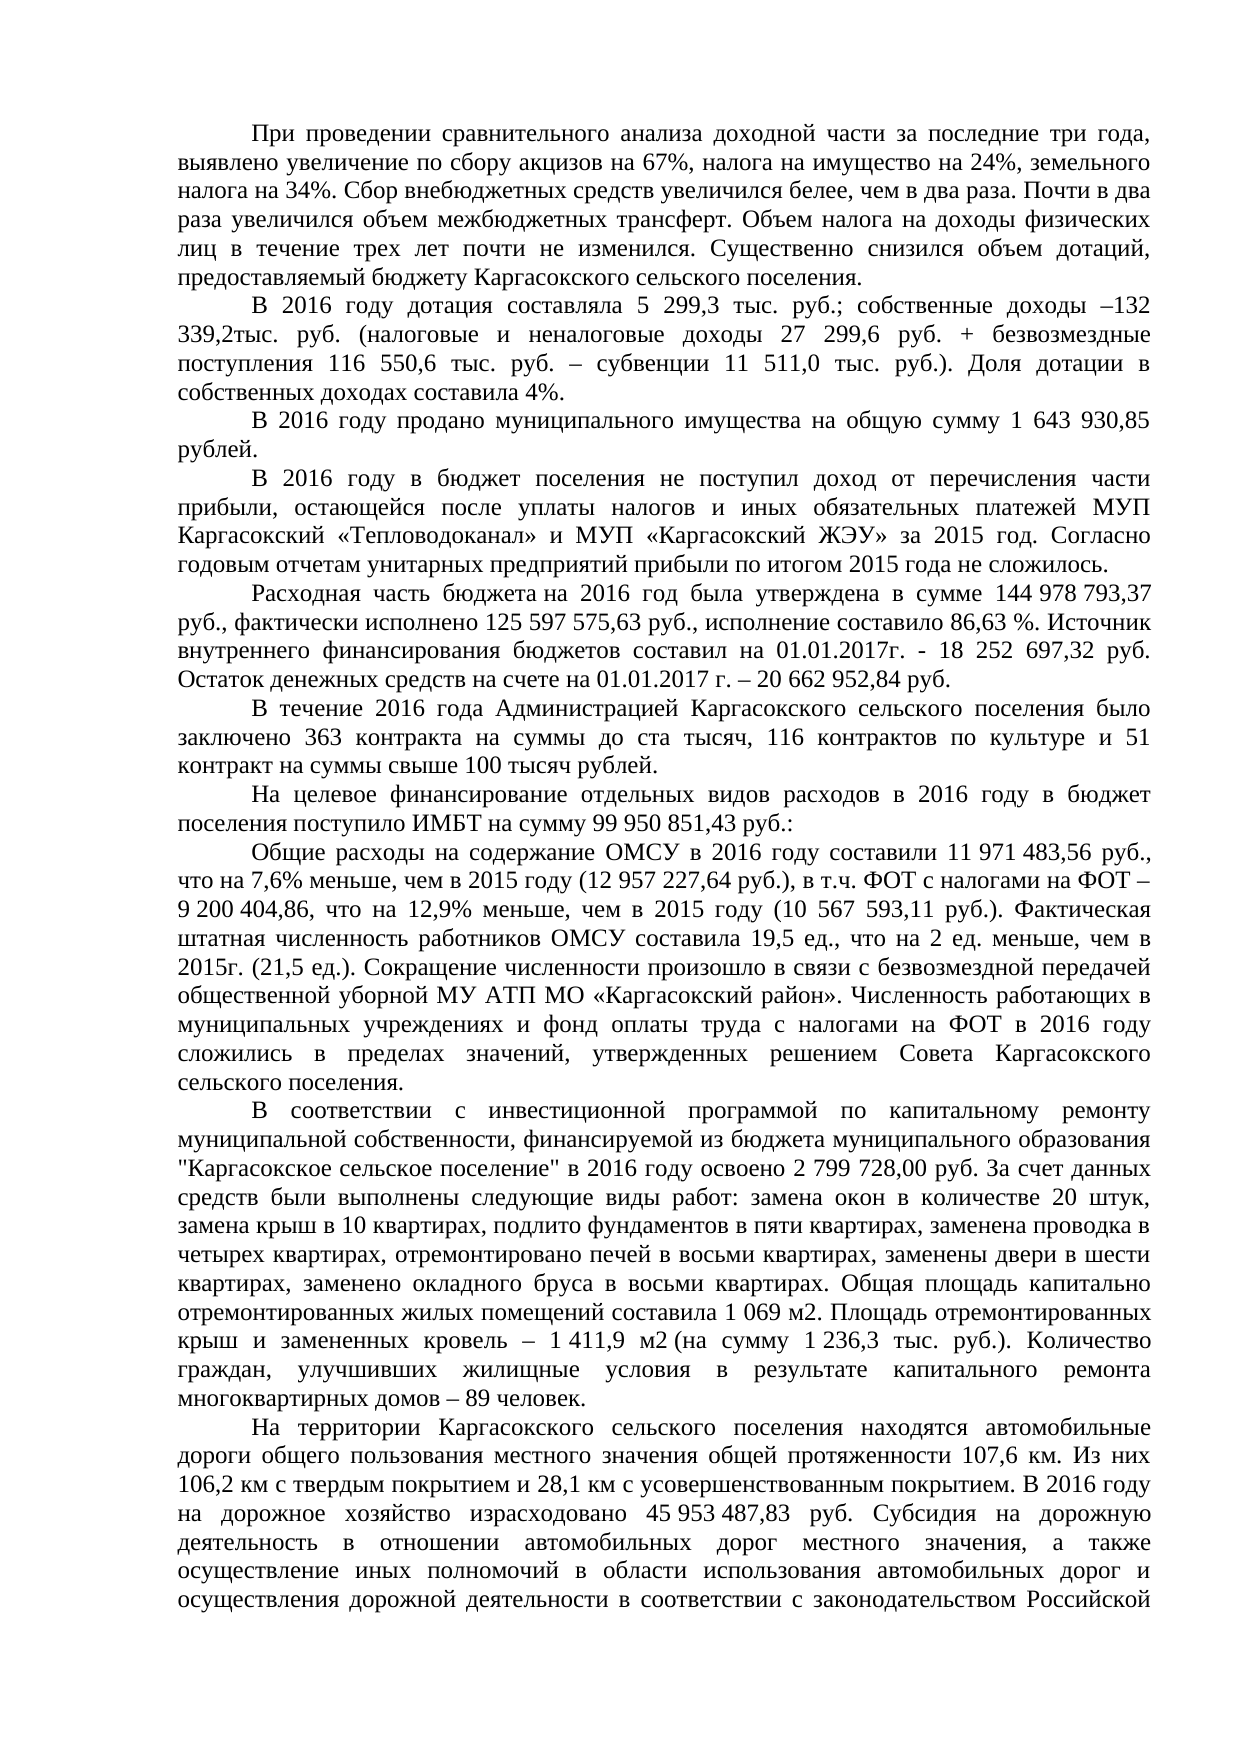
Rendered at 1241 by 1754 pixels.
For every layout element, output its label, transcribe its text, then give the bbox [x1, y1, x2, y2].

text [177, 1412, 1152, 1613]
text В течение 2016 года Администрацией Каргасокского сельского поселения было заключено 363 контракта на суммы до ста тысяч, 116 контрактов по культуре и 51 контракт на суммы свыше 100 тысяч рублей. [177, 693, 1152, 779]
text При проведении сравнительного анализа доходной части за последние три года, выявлено увеличение по сбору акцизов на 67%, налога на имущество на 24%, земельного налога на 34%. Сбор внебюджетных средств увеличился белее, чем в два раза. Почти в два раза увеличился объем межбюджетных трансферт. Объем налога на доходы физических лиц в течение трех лет почти не изменился. Существенно снизился объем дотаций, предоставляемый бюджету Каргасокского сельского поселения. [177, 118, 1152, 291]
text Расходная часть бюджета на 2016 год была утверждена в сумме 144 978 793,37 руб., фактически исполнено 125 597 575,63 руб., исполнение составило 86,63 %. Источник внутреннего финансирования бюджетов составил на 01.01.2017г. - 18 252 697,32 руб. Остаток денежных средств на счете на 01.01.2017 г. – 20 662 952,84 руб. [177, 578, 1152, 693]
text В соответствии с инвестиционной программой по капитальному ремонту муниципальной собственности, финансируемой из бюджета муниципального образования "Каргасокское сельское поселение" в 2016 году освоено 2 799 728,00 руб. За счет данных средств были выполнены следующие виды работ: замена окон в количестве 20 штук, замена крыш в 10 квартирах, подлито фундаментов в пяти квартирах, заменена проводка в четырех квартирах, отремонтировано печей в восьми квартирах, заменены двери в шести квартирах, заменено окладного бруса в восьми квартирах. Общая площадь капитально отремонтированных жилых помещений составила 1 069 м2. Площадь отремонтированных крыш и замененных кровель – 1 411,9 м2 (на сумму 1 236,3 тыс. руб.). Количество граждан, улучшивших жилищные условия в результате капитального ремонта многоквартирных домов – 89 человек. [177, 1096, 1152, 1412]
text В 2016 году в бюджет поселения не поступил доход от перечисления части прибыли, остающейся после уплаты налогов и иных обязательных платежей МУП Каргасокский «Тепловодоканал» и МУП «Каргасокский ЖЭУ» за 2015 год. Согласно годовым отчетам унитарных предприятий прибыли по итогом 2015 года не сложилось. [177, 463, 1152, 578]
text В 2016 году продано муниципального имущества на общую сумму 1 643 930,85 рублей. [177, 406, 1152, 463]
text В 2016 году дотация составляла 5 299,3 тыс. руб.; собственные доходы –132 339,2тыс. руб. (налоговые и неналоговые доходы 27 299,6 руб. + безвозмездные поступления 116 550,6 тыс. руб. – субвенции 11 511,0 тыс. руб.). Доля дотации в собственных доходах составила 4%. [177, 291, 1152, 406]
text Общие расходы на содержание ОМСУ в 2016 году составили 11 971 483,56 руб., что на 7,6% меньше, чем в 2015 году (12 957 227,64 руб.), в т.ч. ФОТ с налогами на ФОТ – 9 200 404,86, что на 12,9% меньше, чем в 2015 году (10 567 593,11 руб.). Фактическая штатная численность работников ОМСУ составила 19,5 ед., что на 2 ед. меньше, чем в 2015г. (21,5 ед.). Сокращение численности произошло в связи с безвозмездной передачей общественной уборной МУ АТП МО «Каргасокский район». Численность работающих в муниципальных учреждениях и фонд оплаты труда с налогами на ФОТ в 2016 году сложились в пределах значений, утвержденных решением Совета Каргасокского сельского поселения. [177, 837, 1152, 1096]
text На целевое финансирование отдельных видов расходов в 2016 году в бюджет поселения поступило ИМБТ на сумму 99 950 851,43 руб.: [177, 779, 1152, 837]
